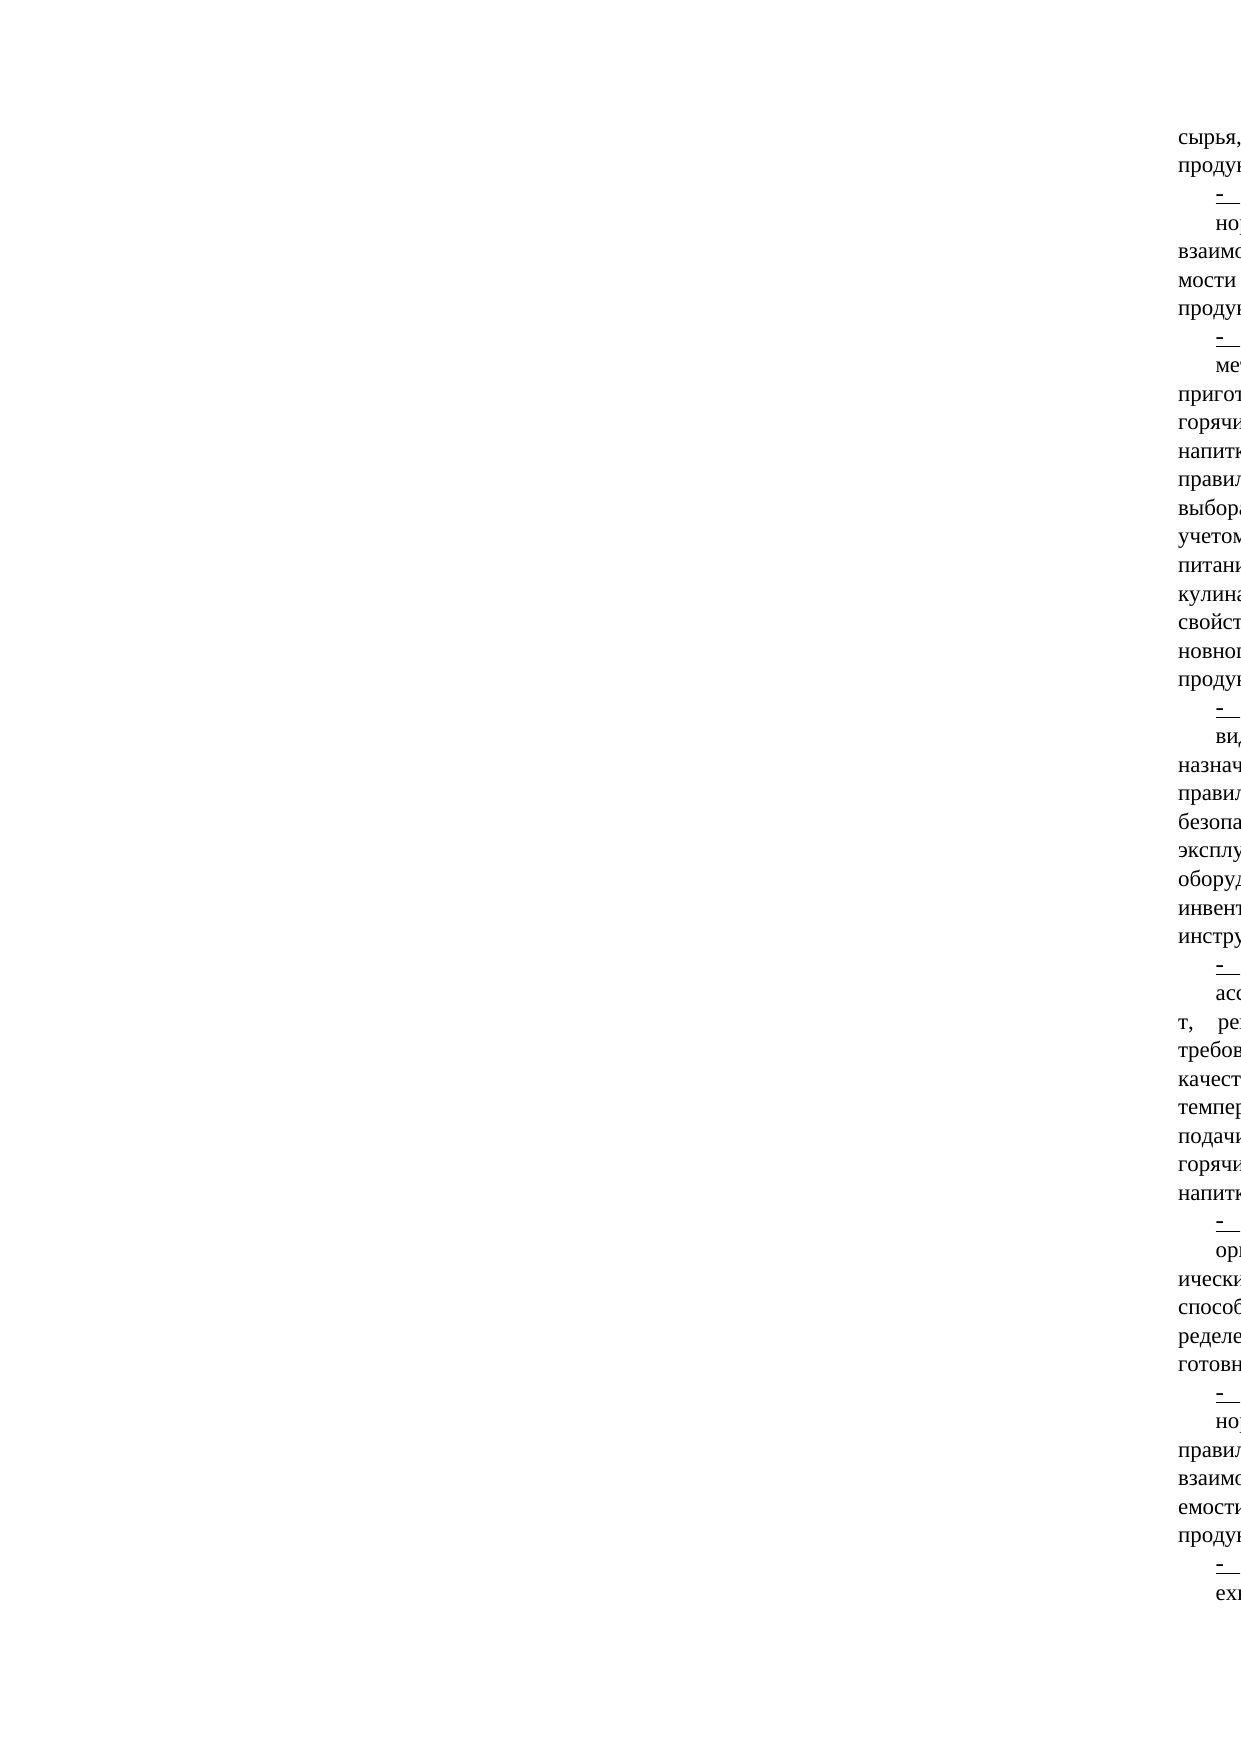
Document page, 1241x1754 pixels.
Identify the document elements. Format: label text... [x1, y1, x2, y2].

list виды, назначение и правила безопасной эксплуатации оборудования, инвентаря инструментов; [1178, 692, 1240, 949]
list нормы взаимозаменяемости сырья и продуктов; [1178, 179, 1240, 321]
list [1178, 122, 1240, 179]
list органолептические способы определения готовности; [1178, 1206, 1240, 1377]
list ассортимент, рецептуры, требования к качеству, температура подачи горячих напитков; [1178, 949, 1240, 1206]
list методы приготовления горячих напитков, правила их выбора с учетом типа питания, кулинарных свойств основного продукта; [1178, 321, 1240, 692]
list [1178, 1549, 1240, 1606]
list нормы, правила взаимозаменяемости продуктов [1178, 1377, 1240, 1549]
